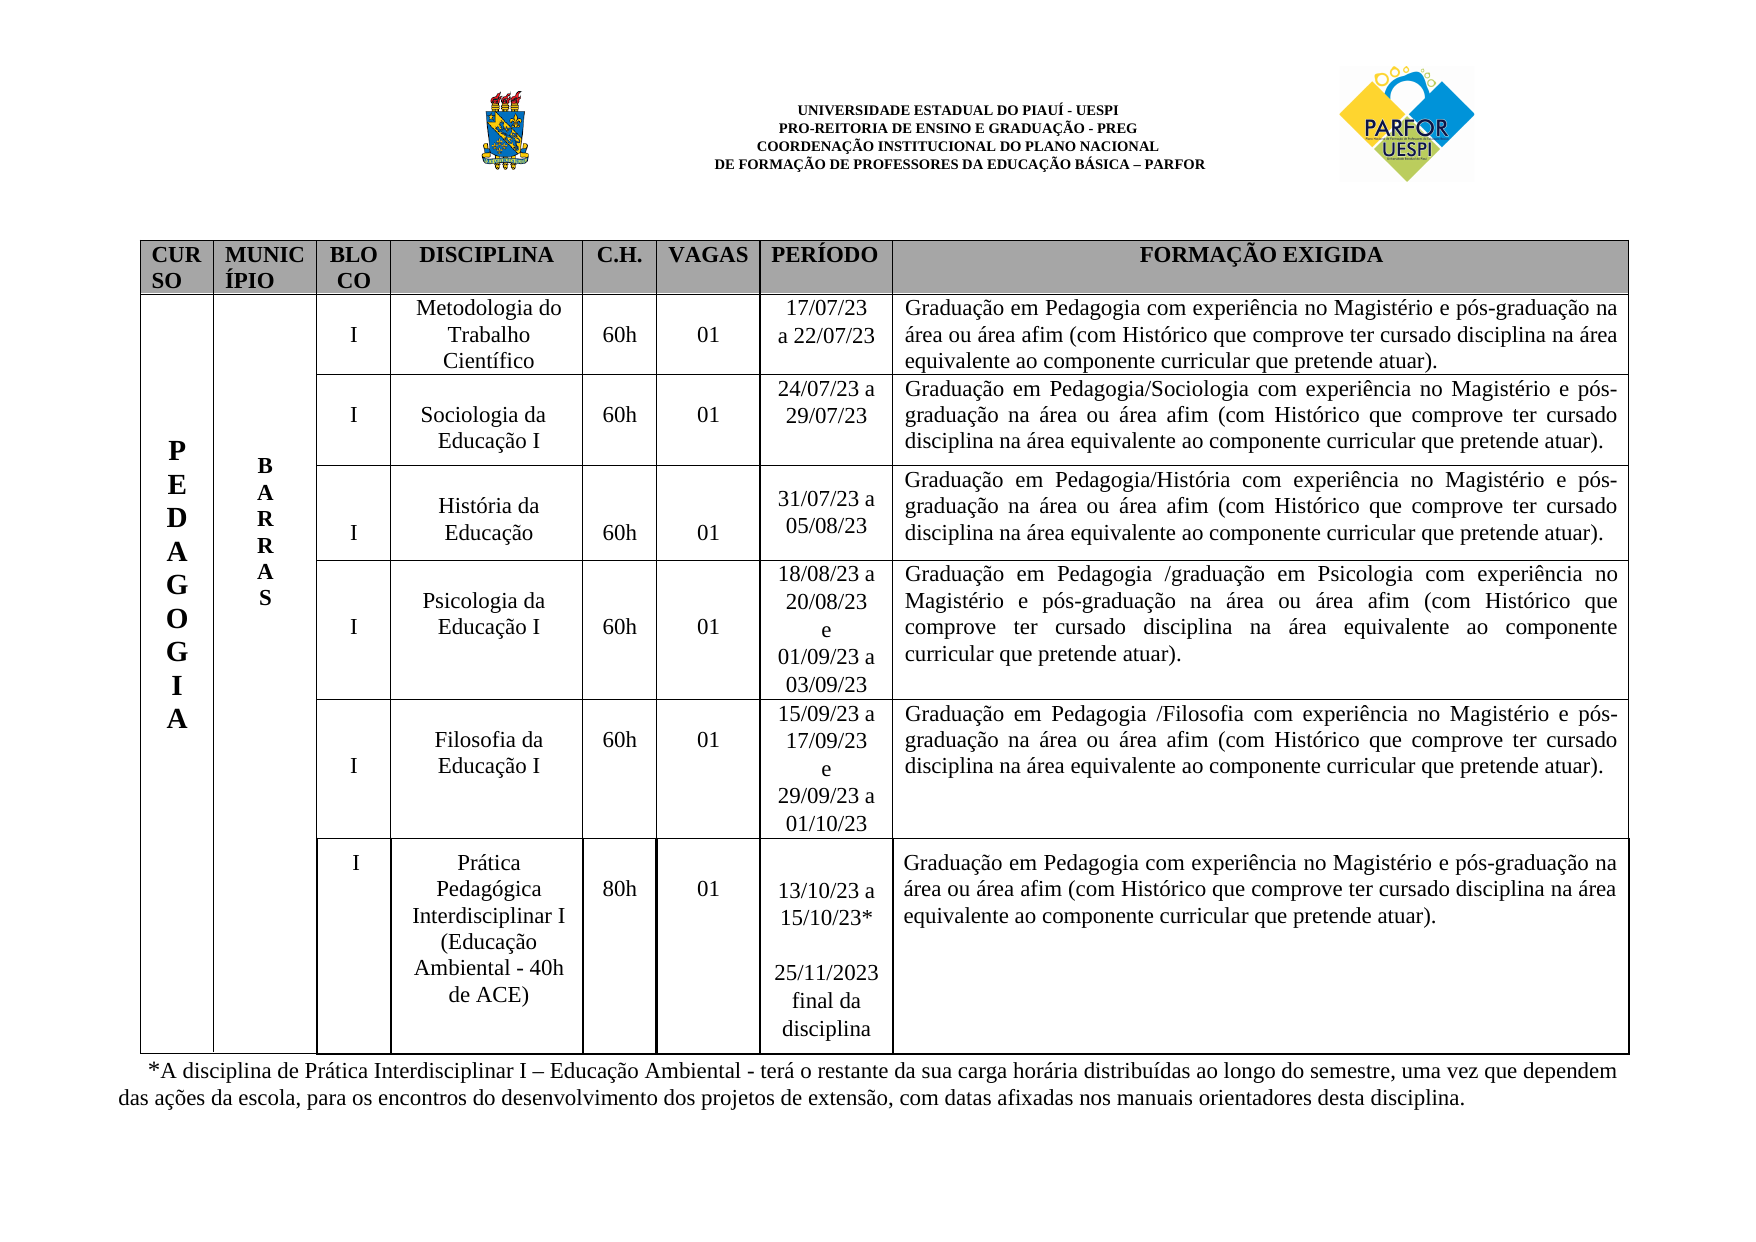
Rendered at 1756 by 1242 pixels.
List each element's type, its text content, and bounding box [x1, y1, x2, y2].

table_header FORMAÇÃO EXIGIDA [893, 241, 1628, 293]
table_cell Sociologia da Educação I [391, 375, 582, 465]
table_cell 01 [657, 700, 759, 838]
table_cell I [317, 700, 390, 838]
table_cell 60h [583, 700, 656, 838]
table_cell 31/07/23 a 05/08/23 [761, 466, 892, 559]
table_cell 01 [657, 561, 759, 698]
table_cell 80h [584, 839, 655, 1053]
table_cell 01 [657, 466, 759, 559]
table_header C.H. [583, 241, 656, 293]
table_cell Graduação em Pedagogia /Filosofia com experiência no Magistério e pós-graduação na área ou área afim (com Histórico que comprove ter cursado disciplina na área equivalente ao componente curricular que pretende atuar). [893, 700, 1628, 838]
table_cell 60h [583, 375, 656, 465]
table_cell 60h [583, 561, 656, 698]
table_cell 18/08/23 a 20/08/23 e 01/09/23 a 03/09/23 [761, 561, 892, 698]
table_cell P E D A G O G I A [141, 295, 213, 1053]
table_cell 15/09/23 a 17/09/23 e 29/09/23 a 01/10/23 [761, 700, 892, 838]
table_cell Metodologia do Trabalho Científico [391, 295, 582, 373]
table_cell 13/10/23 a 15/10/23* 25/11/2023 final da disciplina [761, 839, 892, 1053]
table_cell 60h [583, 295, 656, 373]
text *A disciplina de Prática Interdisciplinar I – Educação Ambiental - terá o restante da sua carga horária distribuídas ao longo do semestre, uma vez que dependem das ações da escola, para os encontros do desenvolvimento dos projetos de extensão, com datas afixadas nos manuais orientadores desta disciplina. [118, 1055, 1621, 1110]
table_header BLOCO [317, 241, 390, 293]
table_header CURSO [141, 241, 213, 293]
table_cell I [317, 466, 390, 559]
table_header MUNICÍPIO [214, 241, 316, 293]
table_cell 17/07/23 a 22/07/23 [761, 295, 892, 373]
table_cell 01 [658, 839, 759, 1053]
table_cell I [318, 839, 390, 1053]
table_header DISCIPLINA [391, 241, 582, 293]
table_cell 60h [583, 466, 656, 559]
picture [458, 83, 552, 177]
table_cell Filosofia da Educação I [391, 700, 582, 838]
table_cell Graduação em Pedagogia/História com experiência no Magistério e pós-graduação na área ou área afim (com Histórico que comprove ter cursado disciplina na área equivalente ao componente curricular que pretende atuar). [893, 466, 1628, 559]
table_header PERÍODO [761, 241, 892, 293]
table_cell B A R R A S [214, 295, 316, 1053]
table_cell I [317, 561, 390, 698]
table_cell I [317, 375, 390, 465]
table_cell Psicologia da Educação I [391, 561, 582, 698]
table_cell Graduação em Pedagogia/Sociologia com experiência no Magistério e pós-graduação na área ou área afim (com Histórico que comprove ter cursado disciplina na área equivalente ao componente curricular que pretende atuar). [893, 375, 1628, 465]
table_cell História da Educação [391, 466, 582, 559]
picture [1339, 66, 1475, 182]
table_header VAGAS [657, 241, 759, 293]
table_cell 01 [657, 295, 759, 373]
table_cell 24/07/23 a 29/07/23 [761, 375, 892, 465]
table_cell 01 [657, 375, 759, 465]
table_cell Graduação em Pedagogia /graduação em Psicologia com experiência no Magistério e pós-graduação na área ou área afim (com Histórico que comprove ter cursado disciplina na área equivalente ao componente curricular que pretende atuar). [893, 561, 1628, 698]
picture [1437, 120, 1447, 136]
table_cell Prática Pedagógica Interdisciplinar I (Educação Ambiental - 40h de ACE) [392, 839, 582, 1053]
table_cell I [317, 295, 390, 373]
